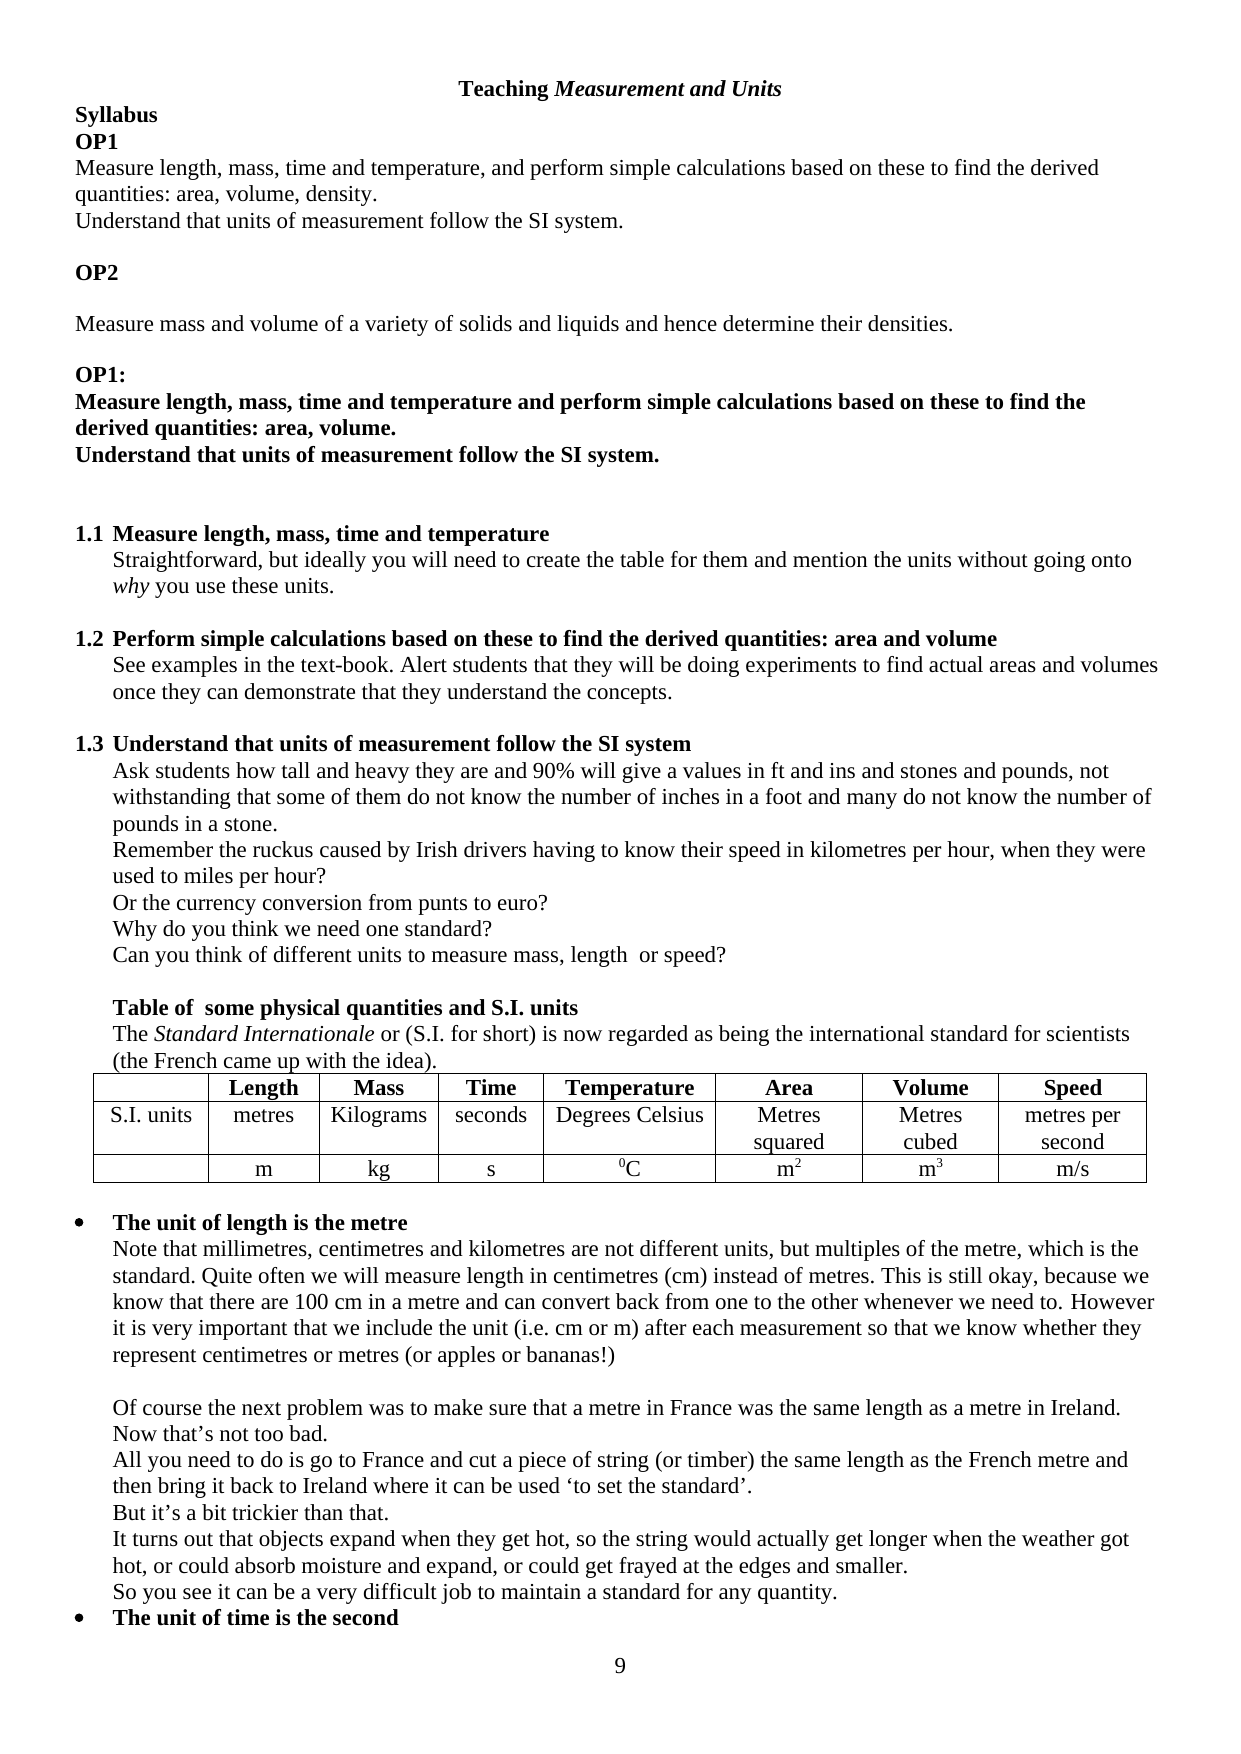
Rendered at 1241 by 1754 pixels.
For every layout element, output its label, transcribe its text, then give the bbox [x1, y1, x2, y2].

table_header [94, 1074, 208, 1101]
table_header Time [439, 1074, 543, 1101]
text So you see it can be a very difficult job to maintain a standard for any quantity. [112, 1578, 1165, 1604]
text Measure length, mass, time and temperature and perform simple calculations based on these to find the derived quantities: area, volume. [75, 388, 1165, 441]
table_header Area [716, 1074, 862, 1101]
table_header Speed [999, 1074, 1146, 1101]
list The unit of length is the metre [75, 1209, 1165, 1235]
table_cell m/s [999, 1155, 1146, 1182]
table_cell S.I. units [94, 1102, 208, 1154]
text Measure length, mass, time and temperature, and perform simple calculations based on these to find the derived quantities: area, volume, density. [75, 154, 1165, 207]
text Understand that units of measurement follow the SI system. [75, 207, 1165, 233]
list The unit of time is the second [75, 1604, 1165, 1631]
table_cell [94, 1155, 208, 1182]
text Or the currency conversion from punts to euro? [112, 889, 1165, 915]
table_cell m3 [863, 1155, 998, 1182]
text It turns out that objects expand when they get hot, so the string would actually get longer when the weather got hot, or could absorb moisture and expand, or could get frayed at the edges and smaller. [112, 1525, 1165, 1578]
text Straightforward, but ideally you will need to create the table for them and mention the units without going onto why you use these units. [112, 546, 1165, 599]
text But it’s a bit trickier than that. [112, 1499, 1165, 1525]
table_header Mass [320, 1074, 438, 1101]
table_cell Degrees Celsius [544, 1102, 715, 1154]
text Table of some physical quantities and S.I. units [112, 994, 1165, 1020]
text OP1: [75, 362, 1165, 388]
text Measure mass and volume of a variety of solids and liquids and hence determine their densities. [75, 311, 1165, 337]
text See examples in the text-book. Alert students that they will be doing experiments to find actual areas and volumes once they can demonstrate that they understand the concepts. [112, 651, 1165, 704]
table_cell seconds [439, 1102, 543, 1154]
table_cell s [439, 1155, 543, 1182]
list Perform simple calculations based on these to find the derived quantities: area and volume [75, 625, 1165, 651]
text OP2 [75, 259, 1165, 286]
text Can you think of different units to measure mass, length or speed? [112, 941, 1165, 968]
text Now that’s not too bad. [112, 1420, 1165, 1446]
text The Standard Internationale or (S.I. for short) is now regarded as being the international standard for scientists (the French came up with the idea). [112, 1020, 1165, 1073]
text Teaching Measurement and Units [75, 75, 1165, 101]
text Of course the next problem was to make sure that a metre in France was the same length as a metre in Ireland. [112, 1393, 1165, 1420]
table_cell m2 [716, 1155, 862, 1182]
list Measure length, mass, time and temperature [75, 520, 1165, 546]
text Understand that units of measurement follow the SI system. [75, 441, 1165, 467]
table_cell metres per second [999, 1102, 1146, 1154]
text Note that millimetres, centimetres and kilometres are not different units, but multiples of the metre, which is the standard. Quite often we will measure length in centimetres (cm) instead of metres. This is still okay, because we know that there are 100 cm in a metre and can convert back from one to the other whenever we need to. However it is very important that we include the unit (i.e. cm or m) after each measurement so that we know whether they represent centimetres or metres (or apples or bananas!) [112, 1235, 1165, 1367]
text OP1 [75, 128, 1165, 154]
table_cell kg [320, 1155, 438, 1182]
text Remember the ruckus caused by Irish drivers having to know their speed in kilometres per hour, when they were used to miles per hour? [112, 836, 1165, 889]
text Ask students how tall and heavy they are and 90% will give a values in ft and ins and stones and pounds, not withstanding that some of them do not know the number of inches in a foot and many do not know the number of pounds in a stone. [112, 757, 1165, 836]
table_cell Metres squared [716, 1102, 862, 1154]
text Why do you think we need one standard? [112, 915, 1165, 941]
table_cell Metres cubed [863, 1102, 998, 1154]
table_header Volume [863, 1074, 998, 1101]
table_cell m [209, 1155, 319, 1182]
text Syllabus [75, 101, 1165, 128]
text All you need to do is go to France and cut a piece of string (or timber) the same length as the French metre and then bring it back to Ireland where it can be used ‘to set the standard’. [112, 1446, 1165, 1499]
table_cell metres [209, 1102, 319, 1154]
table_cell 0C [544, 1155, 715, 1182]
table_header Temperature [544, 1074, 715, 1101]
table_cell Kilograms [320, 1102, 438, 1154]
list Understand that units of measurement follow the SI system [75, 731, 1165, 757]
table_header Length [209, 1074, 319, 1101]
